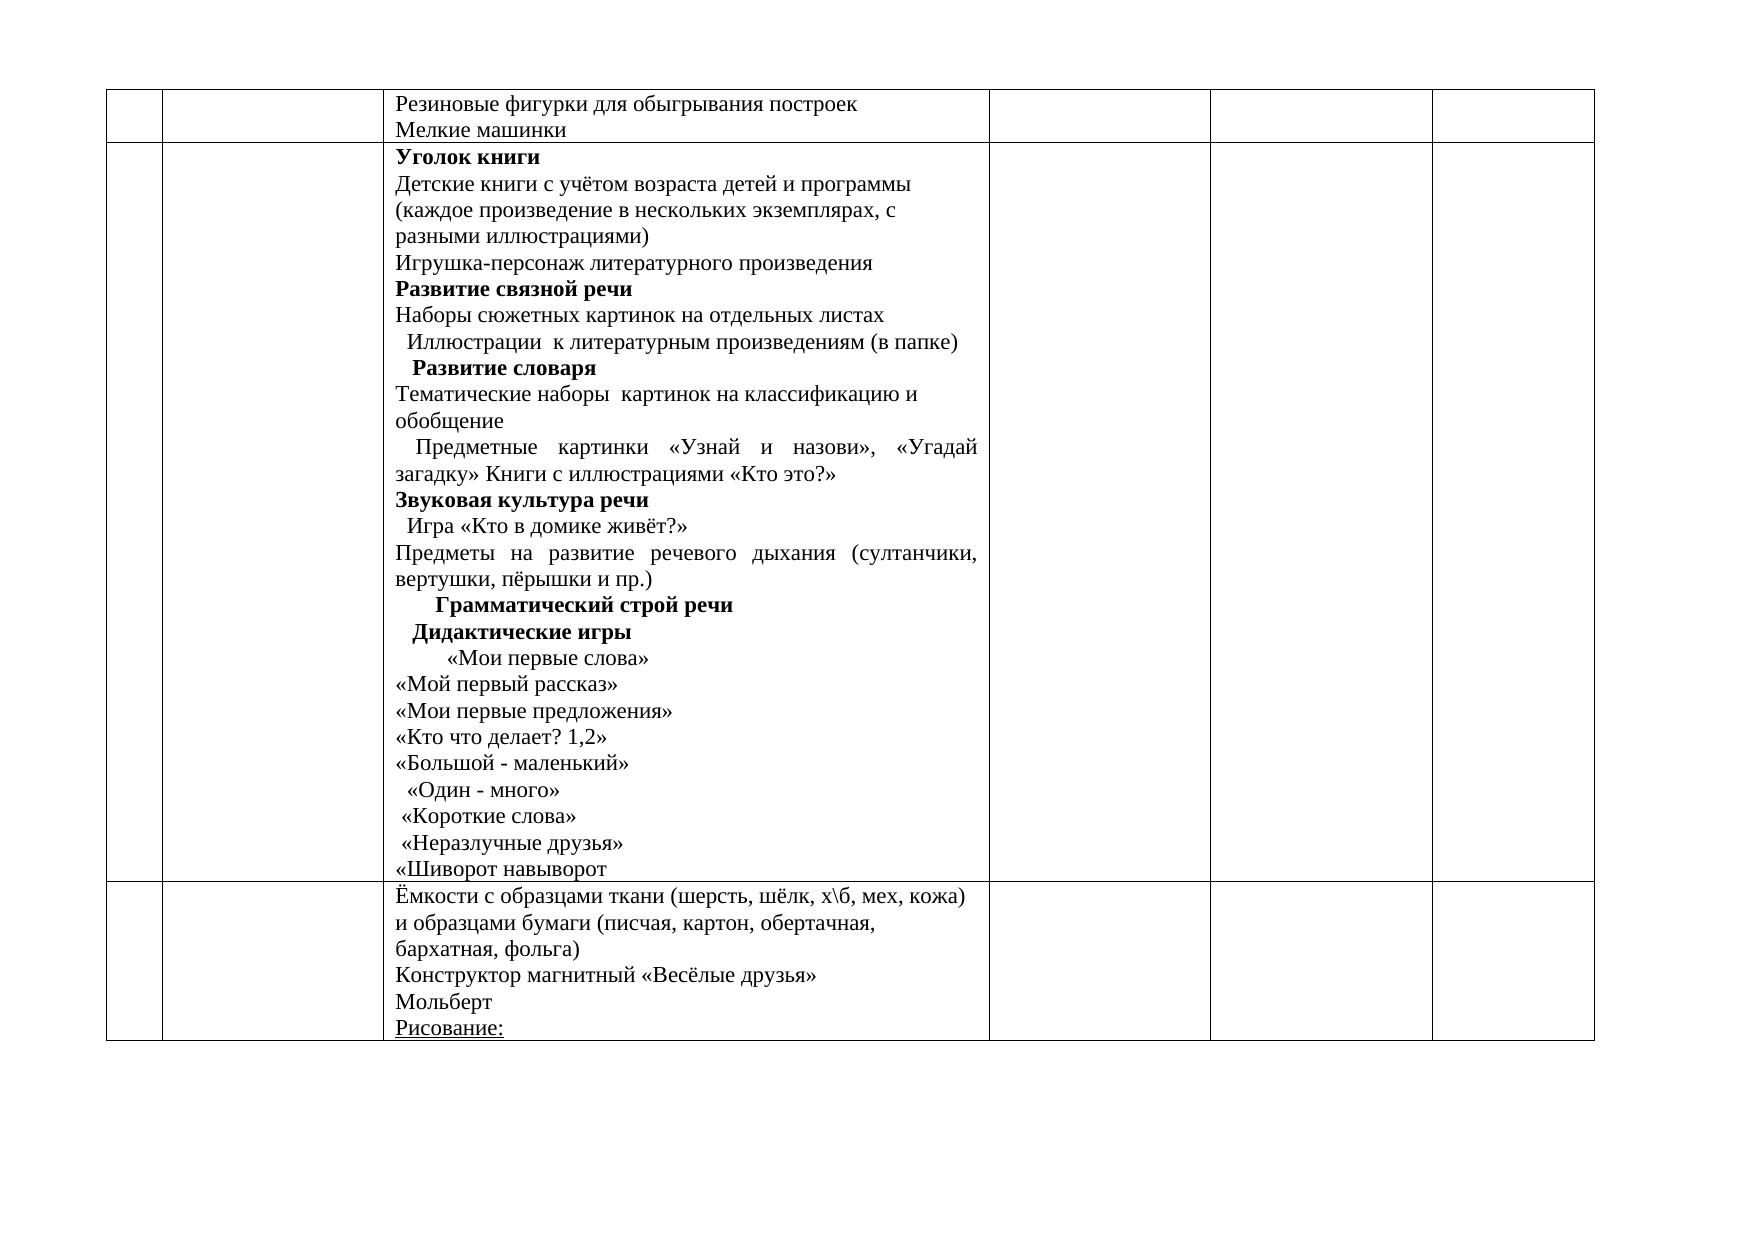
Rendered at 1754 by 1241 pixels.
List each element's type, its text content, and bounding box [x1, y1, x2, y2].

table_cell [1433, 143, 1594, 881]
table_cell [990, 143, 1210, 881]
table_cell [107, 90, 162, 142]
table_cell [384, 882, 989, 1040]
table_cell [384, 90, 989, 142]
table_cell [1433, 882, 1594, 1040]
table_cell Уголок книги Детские книги с учётом возраста детей и программы (каждое произведение в нескольких экземплярах, с разными иллюстрациями) Игрушка-персонаж литературного произведения Развитие связной речи Наборы сюжетных картинок на отдельных листах Иллюстрации к литературным произведениям (в папке) Развитие словаря Тематические наборы картинок на классификацию и обобщение Предметные картинки «Узнай и назови», «Угадай загадку» Книги с иллюстрациями «Кто это?» Звуковая культура речи Игра «Кто в домике живёт?» Предметы на развитие речевого дыхания (султанчики, вертушки, пёрышки и пр.) Грамматический строй речи Дидактические игры «Мои первые слова» «Мой первый рассказ» «Мои первые предложения» «Кто что делает? 1,2» «Большой - маленький» «Один - много» «Короткие слова» «Неразлучные друзья» «Шиворот навыворот [384, 143, 989, 881]
table_cell [163, 90, 383, 142]
table_cell [1211, 882, 1432, 1040]
table_cell [107, 143, 162, 881]
table_cell [107, 882, 162, 1040]
table_cell [990, 882, 1210, 1040]
table_cell [1211, 90, 1432, 142]
table_cell [163, 143, 383, 881]
table_cell [1211, 143, 1432, 881]
table_cell [163, 882, 383, 1040]
table_cell [1433, 90, 1594, 142]
table_cell [990, 90, 1210, 142]
